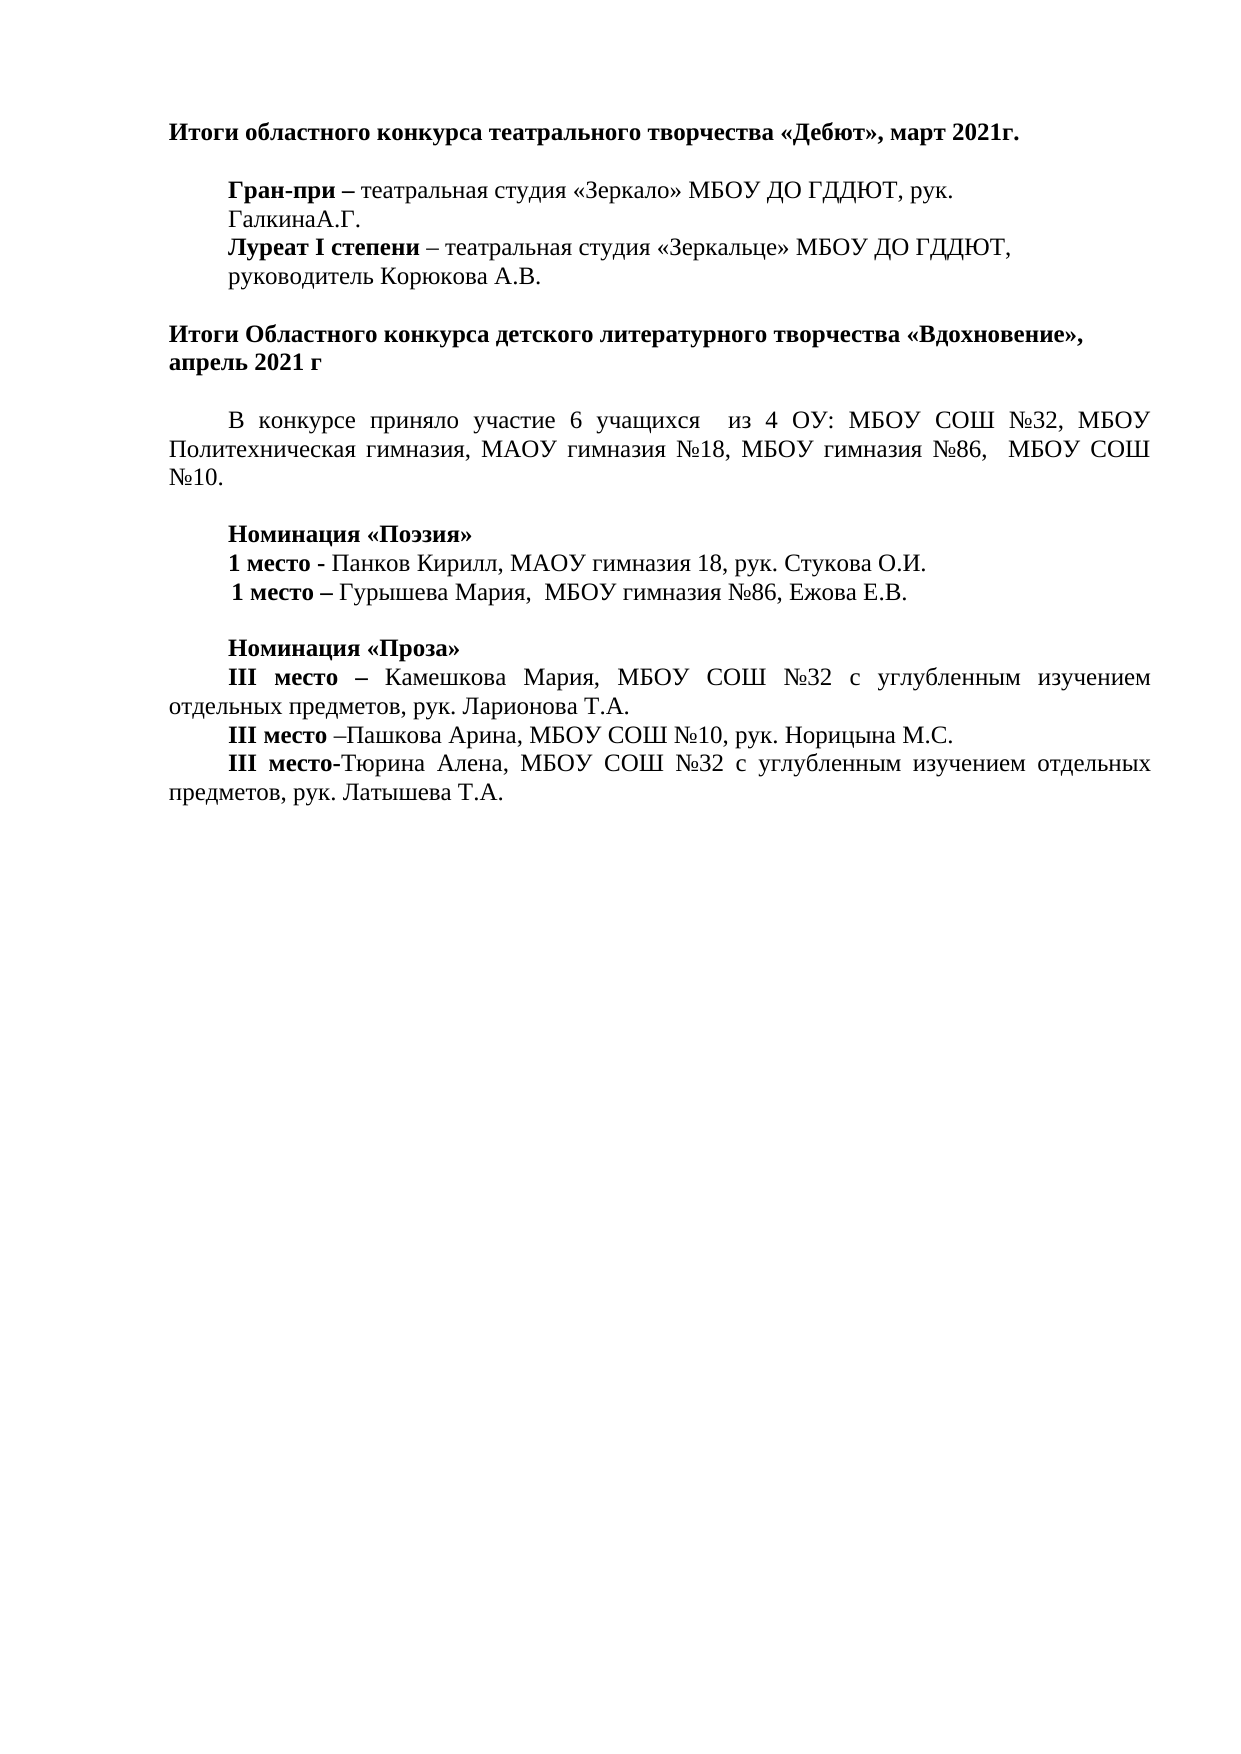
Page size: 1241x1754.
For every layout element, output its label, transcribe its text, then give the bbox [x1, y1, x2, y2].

text Луреат I степени – театральная студия «Зеркальце» МБОУ ДО ГДДЮТ, [169, 232, 1152, 261]
text Итоги Областного конкурса детского литературного творчества «Вдохновение», апрель 2021 г [169, 319, 1152, 376]
text руководитель Корюкова А.В. [169, 261, 1152, 290]
text III место – Камешкова Мария, МБОУ СОШ №32 с углубленным изучением отдельных предметов, рук. Ларионова Т.А. [169, 662, 1152, 720]
text Номинация «Проза» [169, 633, 1152, 662]
text 1 место - Панков Кирилл, МАОУ гимназия 18, рук. Стукова О.И. [169, 548, 1152, 577]
text Гран-при – театральная студия «Зеркало» МБОУ ДО ГДДЮТ, рук. [169, 175, 1152, 204]
text Номинация «Поэзия» [169, 519, 1152, 548]
text III место –Пашкова Арина, МБОУ СОШ №10, рук. Норицына М.С. [169, 720, 1152, 748]
text В конкурсе приняло участие 6 учащихся из 4 ОУ: МБОУ СОШ №32, МБОУ Политехническая гимназия, МАОУ гимназия №18, МБОУ гимназия №86, МБОУ СОШ №10. [169, 405, 1152, 491]
text Итоги областного конкурса театрального творчества «Дебют», март 2021г. [169, 117, 1152, 146]
text ГалкинаА.Г. [169, 204, 1152, 232]
text 1 место – Гурышева Мария, МБОУ гимназия №86, Ежова Е.В. [169, 577, 1152, 605]
text III место-Тюрина Алена, МБОУ СОШ №32 с углубленным изучением отдельных предметов, рук. Латышева Т.А. [169, 748, 1152, 806]
